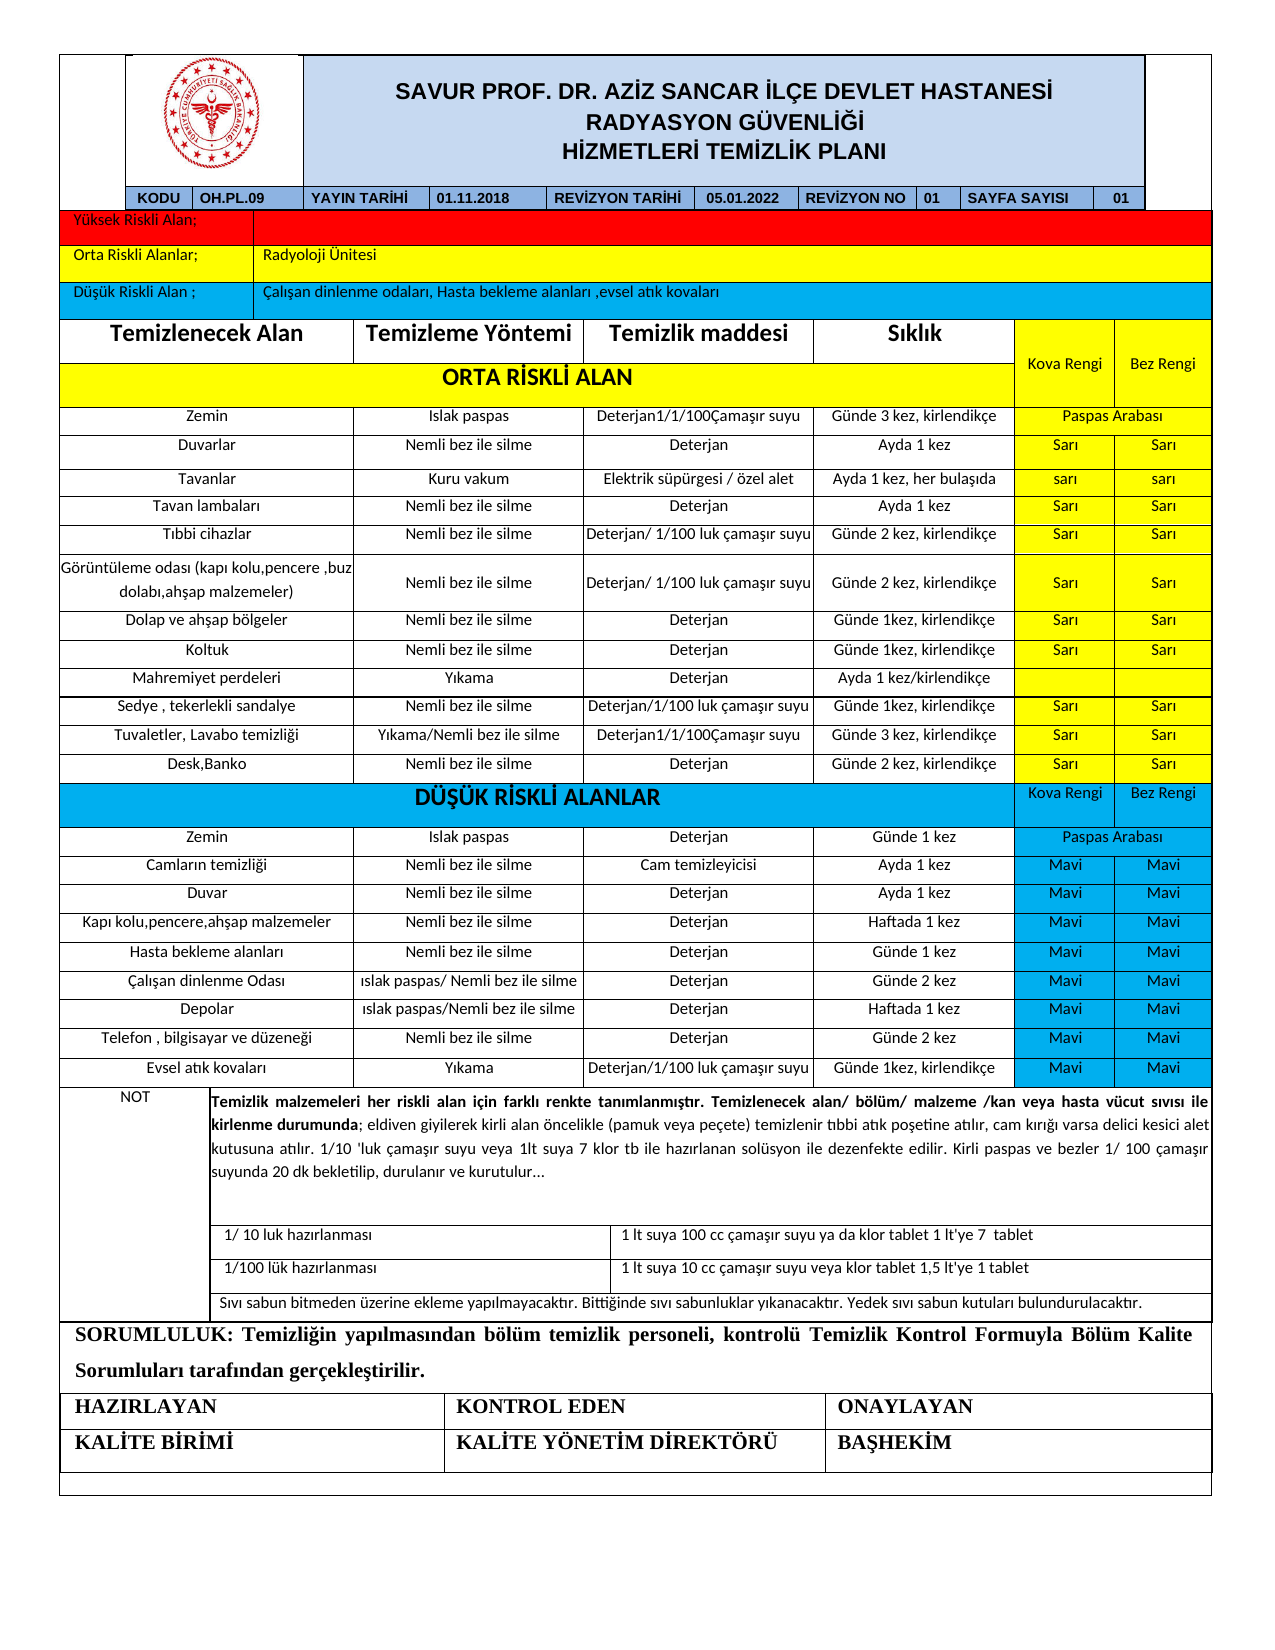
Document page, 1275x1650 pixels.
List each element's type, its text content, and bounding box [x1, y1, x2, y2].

table_cell [1115, 669, 1211, 696]
table_cell Camların temizliği [60, 857, 353, 884]
table_cell Mavi [1015, 972, 1114, 999]
table_cell Günde 2 kez, kirlendikçe [814, 755, 1014, 783]
table_cell Deterjan [584, 885, 813, 913]
table_cell Sarı [1015, 526, 1114, 553]
table_cell Deterjan [584, 755, 813, 783]
table_cell Nemli bez ile silme [354, 885, 583, 913]
table_cell Ayda 1 kez [814, 497, 1014, 524]
table_cell Mavi [1115, 1000, 1211, 1028]
table_cell Sarı [1015, 726, 1114, 754]
table_cell KONTROL EDEN [445, 1394, 825, 1429]
table_cell Deterjan [584, 612, 813, 640]
table_cell Haftada 1 kez [814, 1000, 1014, 1028]
table_cell Günde 3 kez, kirlendikçe [814, 408, 1014, 435]
table_cell Mavi [1015, 1000, 1114, 1028]
table_cell Sedye , tekerlekli sandalye [60, 698, 353, 725]
table_cell Günde 1kez, kirlendikçe [814, 698, 1014, 725]
table_cell Nemli bez ile silme [354, 641, 583, 668]
table_cell Ayda 1 kez, her bulaşıda [814, 470, 1014, 496]
table_cell Sarı [1015, 436, 1114, 469]
table_cell Deterjan [584, 436, 813, 469]
table_cell Tıbbi cihazlar [60, 526, 353, 553]
table_cell Deterjan [584, 669, 813, 696]
table_cell Deterjan [584, 943, 813, 971]
table_cell Telefon , bilgisayar ve düzeneği [60, 1029, 353, 1058]
table_cell Duvar [60, 885, 353, 913]
table_cell Mavi [1015, 943, 1114, 971]
table_cell Sarı [1115, 641, 1211, 668]
table_cell Mahremiyet perdeleri [60, 669, 353, 696]
table_cell Nemli bez ile silme [354, 1029, 583, 1058]
table_cell Paspas Arabası [1015, 408, 1211, 435]
table_cell NOT [60, 1088, 209, 1321]
table_cell Ayda 1 kez [814, 857, 1014, 884]
table_cell Deterjan [584, 497, 813, 524]
table_cell Duvarlar [60, 436, 353, 469]
table_header [60, 55, 125, 210]
table_cell Günde 2 kez [814, 1029, 1014, 1058]
table_cell Nemli bez ile silme [354, 698, 583, 725]
table_cell Mavi [1115, 885, 1211, 913]
table_cell Sarı [1115, 436, 1211, 469]
table_cell Tavanlar [60, 470, 353, 496]
table_cell Mavi [1115, 914, 1211, 942]
table_cell Mavi [1015, 1059, 1114, 1087]
table_cell Ayda 1 kez/kirlendikçe [814, 669, 1014, 696]
table_cell Kova Rengi [1015, 320, 1114, 407]
table_cell Temizlik maddesi [584, 320, 813, 363]
table_cell Nemli bez ile silme [354, 943, 583, 971]
table_cell Günde 2 kez [814, 972, 1014, 999]
table_cell Koltuk [60, 641, 353, 668]
table_cell SORUMLULUK: Temizliğin yapılmasından bölüm temizlik personeli, kontrolü Temizlik Kontrol Formuyla Bölüm Kalite Sorumluları tarafından gerçekleştirilir. [60, 1323, 1211, 1393]
table_cell Deterjan [584, 972, 813, 999]
table_cell Nemli bez ile silme [354, 612, 583, 640]
table_cell Çalışan dinlenme odaları, Hasta bekleme alanları ,evsel atık kovaları [254, 283, 1211, 319]
table_cell Günde 3 kez, kirlendikçe [814, 726, 1014, 754]
table_cell Yıkama [354, 1059, 583, 1087]
table_cell Sarı [1015, 755, 1114, 783]
table_cell Islak paspas [354, 828, 583, 856]
table_header [126, 56, 303, 186]
table_cell Deterjan [584, 641, 813, 668]
table_cell Paspas Arabası [1015, 828, 1211, 856]
table_cell [1015, 669, 1114, 696]
table_cell Günde 1 kez [814, 943, 1014, 971]
table_header [1146, 55, 1211, 210]
table_cell Düşük Riskli Alan ; [60, 283, 253, 319]
table_cell HAZIRLAYAN [61, 1394, 444, 1429]
table_cell Günde 1 kez [814, 828, 1014, 856]
table_cell 1 lt suya 100 cc çamaşır suyu ya da klor tablet 1 lt'ye 7 tablet [611, 1226, 1211, 1258]
table_cell Yıkama [354, 669, 583, 696]
table_cell Sarı [1015, 555, 1114, 611]
table_cell Nemli bez ile silme [354, 857, 583, 884]
table_cell ORTA RİSKLİ ALAN [60, 364, 1014, 407]
table_cell Deterjan1/1/100Çamaşır suyu [584, 408, 813, 435]
table_cell Deterjan/1/100 luk çamaşır suyu [584, 698, 813, 725]
table_cell Kapı kolu,pencere,ahşap malzemeler [60, 914, 353, 942]
table_cell Hasta bekleme alanları [60, 943, 353, 971]
table_cell Nemli bez ile silme [354, 436, 583, 469]
table_cell Günde 1kez, kirlendikçe [814, 641, 1014, 668]
table_cell Orta Riskli Alanlar; [60, 246, 253, 282]
table_cell Mavi [1015, 1029, 1114, 1058]
table_cell Mavi [1115, 1059, 1211, 1087]
table_cell Zemin [60, 828, 353, 856]
table_cell Mavi [1115, 1029, 1211, 1058]
table_cell Yıkama/Nemli bez ile silme [354, 726, 583, 754]
table_cell Radyoloji Ünitesi [254, 246, 1211, 282]
table_cell Sarı [1015, 497, 1114, 524]
table_cell 1 lt suya 10 cc çamaşır suyu veya klor tablet 1,5 lt'ye 1 tablet [611, 1260, 1211, 1293]
table_cell Mavi [1115, 972, 1211, 999]
table_cell Deterjan [584, 914, 813, 942]
table_cell Nemli bez ile silme [354, 526, 583, 553]
table_cell Depolar [60, 1000, 353, 1028]
table_cell Desk,Banko [60, 755, 353, 783]
table_cell Temizlenecek Alan [60, 320, 353, 363]
table_cell Günde 1kez, kirlendikçe [814, 612, 1014, 640]
table_cell Günde 1kez, kirlendikçe [814, 1059, 1014, 1087]
table_cell Cam temizleyicisi [584, 857, 813, 884]
table_cell Günde 2 kez, kirlendikçe [814, 526, 1014, 553]
table_cell Nemli bez ile silme [354, 914, 583, 942]
table_cell Nemli bez ile silme [354, 555, 583, 611]
table_cell Sarı [1115, 726, 1211, 754]
table_cell Günde 2 kez, kirlendikçe [814, 555, 1014, 611]
table_cell Ayda 1 kez [814, 885, 1014, 913]
table_cell Nemli bez ile silme [354, 497, 583, 524]
table_cell Nemli bez ile silme [354, 755, 583, 783]
table_cell Deterjan1/1/100Çamaşır suyu [584, 726, 813, 754]
table_cell sarı [1115, 470, 1211, 496]
table_cell BAŞHEKİM [826, 1430, 1211, 1472]
table_cell ONAYLAYAN [826, 1394, 1211, 1429]
table_cell 1/ 10 luk hazırlanması [211, 1226, 610, 1258]
table_cell Tavan lambaları [60, 497, 353, 524]
table_cell DÜŞÜK RİSKLİ ALANLAR [60, 784, 1014, 827]
table_cell Elektrik süpürgesi / özel alet [584, 470, 813, 496]
table_cell Haftada 1 kez [814, 914, 1014, 942]
table_cell Bez Rengi [1115, 784, 1211, 827]
table_cell Sarı [1115, 497, 1211, 524]
table_cell Mavi [1015, 857, 1114, 884]
table_cell Çalışan dinlenme Odası [60, 972, 353, 999]
table_cell Sarı [1115, 526, 1211, 553]
table_cell Sarı [1115, 555, 1211, 611]
table_cell Tuvaletler, Lavabo temizliği [60, 726, 353, 754]
table_cell Sarı [1015, 641, 1114, 668]
table_cell Mavi [1115, 943, 1211, 971]
table_cell Zemin [60, 408, 353, 435]
table_cell Sıvı sabun bitmeden üzerine ekleme yapılmayacaktır. Bittiğinde sıvı sabunluklar yıkanacaktır. Yedek sıvı sabun kutuları bulundurulacaktır. [211, 1294, 1211, 1321]
table_cell Kova Rengi [1015, 784, 1114, 827]
table_cell sarı [1015, 470, 1114, 496]
table_cell Islak paspas [354, 408, 583, 435]
table_cell Sıklık [814, 320, 1014, 363]
table_cell Bez Rengi [1115, 320, 1211, 407]
table_cell Kuru vakum [354, 470, 583, 496]
table_cell Yüksek Riskli Alan; [60, 211, 253, 245]
table_cell ıslak paspas/ Nemli bez ile silme [354, 972, 583, 999]
table_cell Sarı [1115, 755, 1211, 783]
table_cell [254, 211, 1211, 245]
table_cell Ayda 1 kez [814, 436, 1014, 469]
table_cell Temizlik malzemeleri her riskli alan için farklı renkte tanımlanmıştır. Temizlenecek alan/ bölüm/ malzeme /kan veya hasta vücut sıvısı ile kirlenme durumunda; eldiven giyilerek kirli alan öncelikle (pamuk veya peçete) temizlenir tıbbi atık poşetine atılır, cam kırığı varsa delici kesici alet kutusuna atılır. 1/10 'luk çamaşır suyu veya 1lt suya 7 klor tb ile hazırlanan solüsyon ile dezenfekte edilir. Kirli paspas ve bezler 1/ 100 çamaşır suyunda 20 dk bekletilip, durulanır ve kurutulur... [211, 1088, 1211, 1225]
table_cell KALİTE BİRİMİ [61, 1430, 444, 1472]
table_cell KALİTE YÖNETİM DİREKTÖRÜ [445, 1430, 825, 1472]
table_cell Dolap ve ahşap bölgeler [60, 612, 353, 640]
table_cell Deterjan/ 1/100 luk çamaşır suyu [584, 555, 813, 611]
table_cell 1/100 lük hazırlanması [211, 1260, 610, 1293]
table_cell Deterjan/1/100 luk çamaşır suyu [584, 1059, 813, 1087]
table_cell Mavi [1115, 857, 1211, 884]
table_cell Sarı [1015, 612, 1114, 640]
table_cell Sarı [1115, 612, 1211, 640]
table_cell Mavi [1015, 885, 1114, 913]
picture [133, 55, 298, 175]
table_cell Evsel atık kovaları [60, 1059, 353, 1087]
table_cell Deterjan [584, 828, 813, 856]
table_cell Mavi [1015, 914, 1114, 942]
table_cell ıslak paspas/Nemli bez ile silme [354, 1000, 583, 1028]
table_cell Görüntüleme odası (kapı kolu,pencere ,buz dolabı,ahşap malzemeler) [60, 555, 353, 611]
table_cell Deterjan [584, 1029, 813, 1058]
table_cell Deterjan [584, 1000, 813, 1028]
table_cell Sarı [1115, 698, 1211, 725]
table_cell Deterjan/ 1/100 luk çamaşır suyu [584, 526, 813, 553]
table_cell [60, 1473, 1211, 1494]
table_cell Sarı [1015, 698, 1114, 725]
table_cell Temizleme Yöntemi [354, 320, 583, 363]
